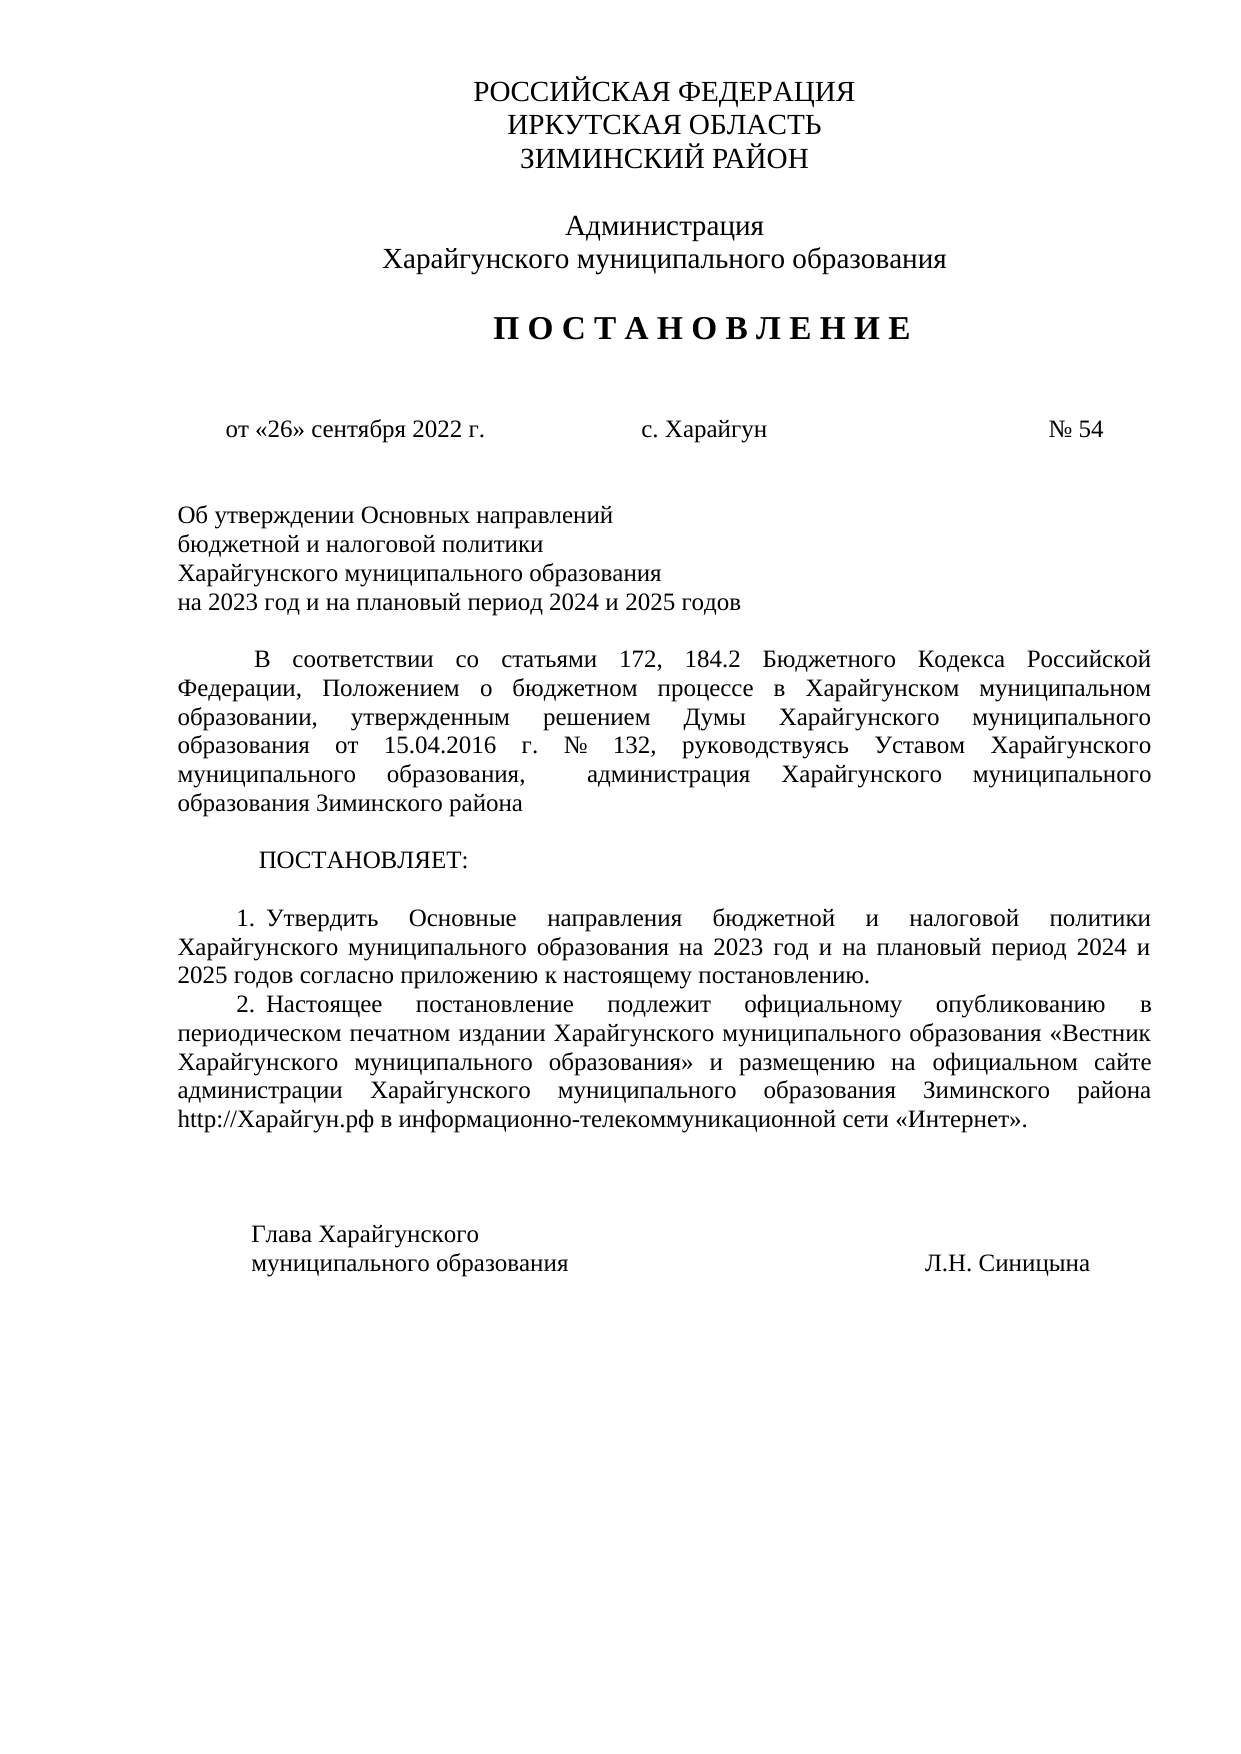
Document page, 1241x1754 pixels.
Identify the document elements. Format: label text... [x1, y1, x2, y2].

text бюджетной и налоговой политики [177, 529, 1152, 558]
text ПОСТАНОВЛЯЕТ: [177, 845, 1152, 874]
text В соответствии со статьями 172, 184.2 Бюджетного Кодекса Российской Федерации, Положением о бюджетном процессе в Харайгунском муниципальном образовании, утвержденным решением Думы Харайгунского муниципального образования от 15.04.2016 г. № 132, руководствуясь Уставом Харайгунского муниципального образования, администрация Харайгунского муниципального образования Зиминского района [177, 644, 1152, 817]
list Настоящее постановление подлежит официальному опубликованию в периодическом печатном издании Харайгунского муниципального образования «Вестник Харайгунского муниципального образования» и размещению на официальном сайте администрации Харайгунского муниципального образования Зиминского района http://Харайгун.рф в информационно-телекоммуникационной сети «Интернет». [177, 989, 1152, 1133]
text Харайгунского муниципального образования [177, 242, 1152, 275]
text Харайгунского муниципального образования [177, 558, 1152, 587]
text муниципального образования Л.Н. Синицына [177, 1248, 1152, 1277]
text РОССИЙСКАЯ ФЕДЕРАЦИЯ [177, 74, 1152, 107]
text на 2023 год и на плановый период 2024 и 2025 годов [177, 587, 1152, 615]
text Администрация [177, 208, 1152, 242]
text Глава Харайгунского [177, 1219, 1152, 1248]
text ИРКУТСКАЯ ОБЛАСТЬ [177, 107, 1152, 141]
text ЗИМИНСКИЙ РАЙОН [177, 141, 1152, 174]
list Утвердить Основные направления бюджетной и налоговой политики Харайгунского муниципального образования на 2023 год и на плановый период 2024 и 2025 годов согласно приложению к настоящему постановлению. [177, 903, 1152, 989]
text П О С Т А Н О В Л Е Н И Е [177, 309, 1152, 347]
text Об утверждении Основных направлений [177, 500, 1152, 529]
text от «26» сентября 2022 г. с. Харайгун № 54 [177, 414, 1152, 443]
